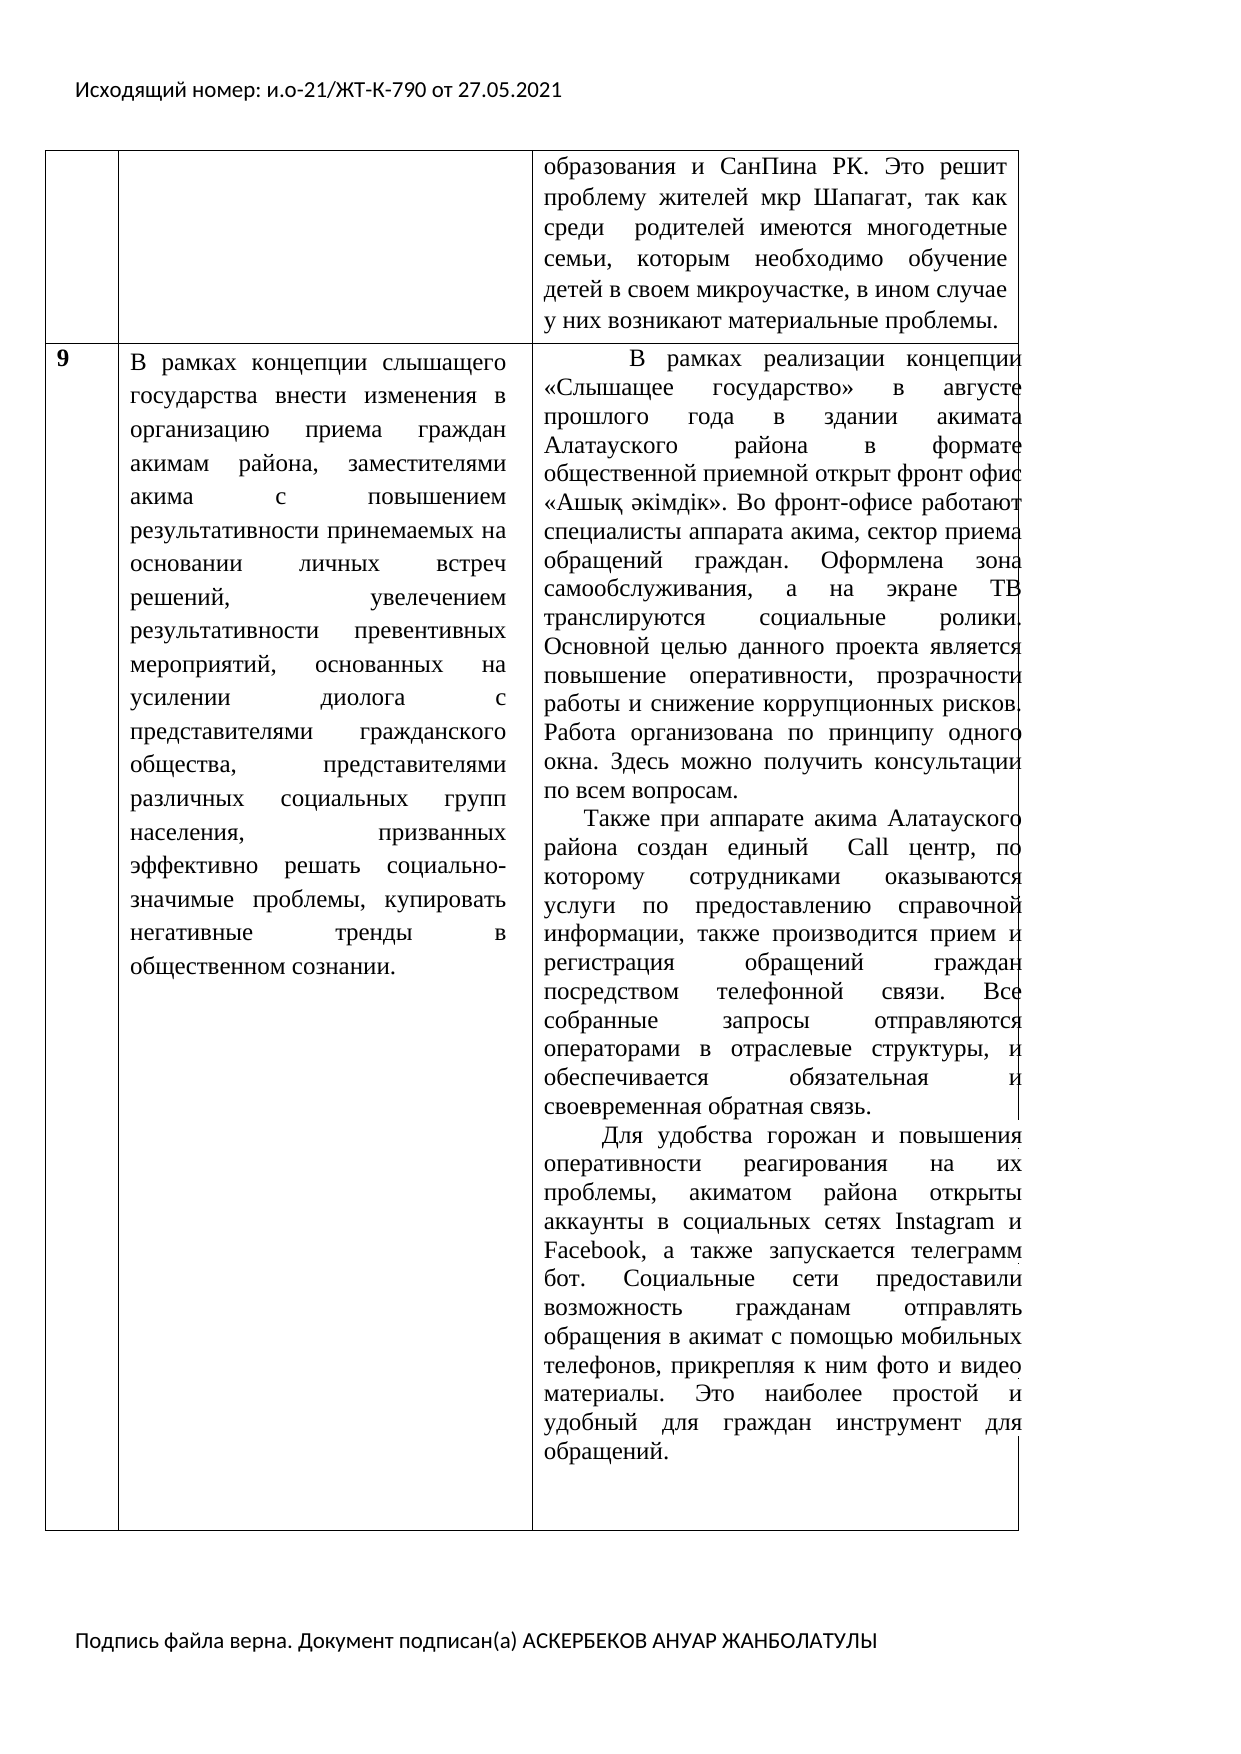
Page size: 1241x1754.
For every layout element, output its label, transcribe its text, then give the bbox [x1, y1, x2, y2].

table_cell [533, 151, 1018, 342]
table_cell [119, 344, 532, 1530]
table_cell 8 [46, 151, 118, 342]
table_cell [533, 344, 1018, 1530]
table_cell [119, 151, 532, 342]
table_cell 9 [46, 344, 118, 1530]
